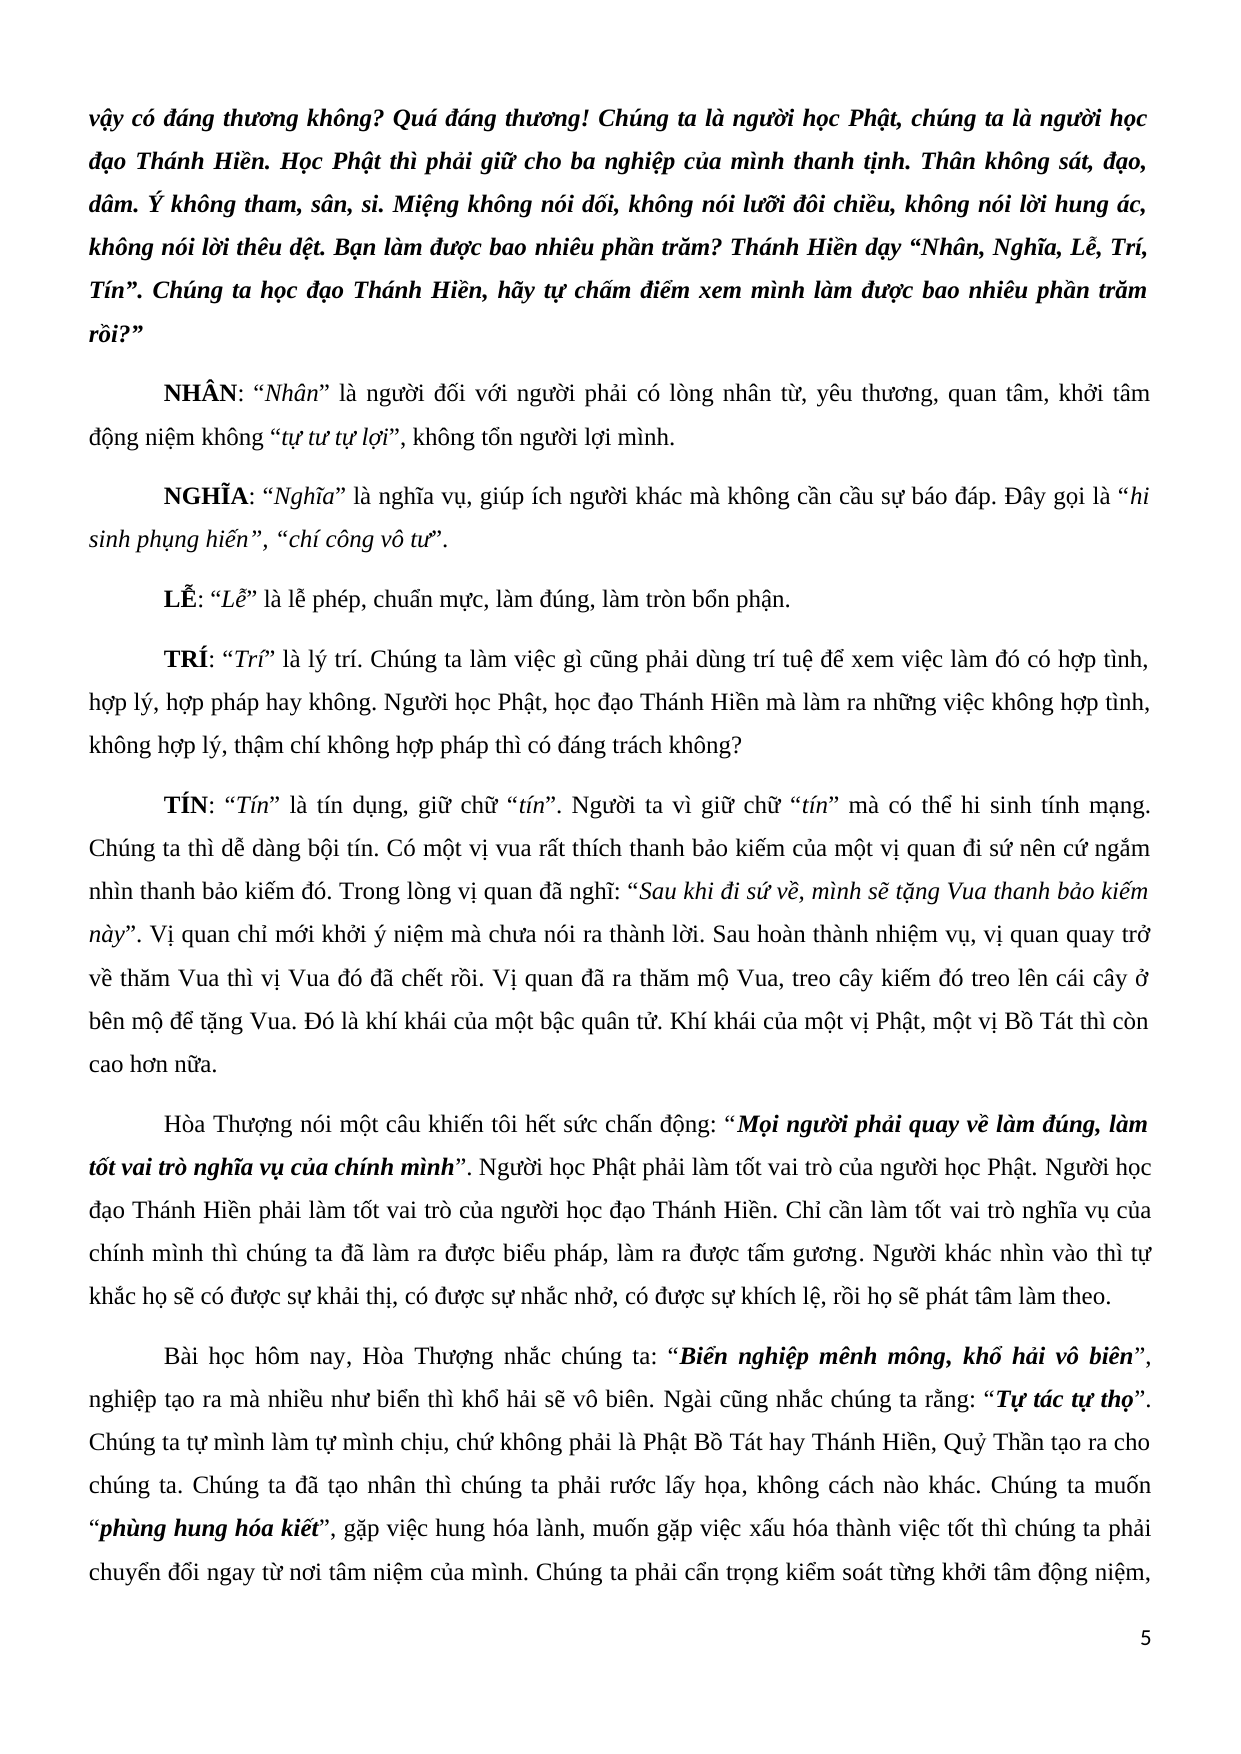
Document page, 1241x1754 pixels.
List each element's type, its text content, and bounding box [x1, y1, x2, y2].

text LỄ: “Lễ” là lễ phép, chuẩn mực, làm đúng, làm tròn bổn phận. [89, 584, 1152, 613]
text TRÍ: “Trí” là lý trí. Chúng ta làm việc gì cũng phải dùng trí tuệ để xem việc làm đó có hợp tình, hợp lý, hợp pháp hay không. Người học Phật, học đạo Thánh Hiền mà làm ra những việc không hợp tình, không hợp lý, thậm chí không hợp pháp thì có đáng trách không? [89, 644, 1152, 759]
text NHÂN: “Nhân” là người đối với người phải có lòng nhân từ, yêu thương, quan tâm, khởi tâm động niệm không “tự tư tự lợi”, không tổn người lợi mình. [89, 378, 1152, 450]
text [89, 103, 1152, 347]
text TÍN: “Tín” là tín dụng, giữ chữ “tín”. Người ta vì giữ chữ “tín” mà có thể hi sinh tính mạng. Chúng ta thì dễ dàng bội tín. Có một vị vua rất thích thanh bảo kiếm của một vị quan đi sứ nên cứ ngắm nhìn thanh bảo kiếm đó. Trong lòng vị quan đã nghĩ: “Sau khi đi sứ về, mình sẽ tặng Vua thanh bảo kiếm này”. Vị quan chỉ mới khởi ý niệm mà chưa nói ra thành lời. Sau hoàn thành nhiệm vụ, vị quan quay trở về thăm Vua thì vị Vua đó đã chết rồi. Vị quan đã ra thăm mộ Vua, treo cây kiếm đó treo lên cái cây ở bên mộ để tặng Vua. Đó là khí khái của một bậc quân tử. Khí khái của một vị Phật, một vị Bồ Tát thì còn cao hơn nữa. [89, 790, 1152, 1078]
text NGHĨA: “Nghĩa” là nghĩa vụ, giúp ích người khác mà không cần cầu sự báo đáp. Đây gọi là “hi sinh phụng hiến”, “chí công vô tư”. [89, 481, 1152, 553]
text Hòa Thượng nói một câu khiến tôi hết sức chấn động: “Mọi người phải quay về làm đúng, làm tốt vai trò nghĩa vụ của chính mình”. Người học Phật phải làm tốt vai trò của người học Phật. Người học đạo Thánh Hiền phải làm tốt vai trò của người học đạo Thánh Hiền. Chỉ cần làm tốt vai trò nghĩa vụ của chính mình thì chúng ta đã làm ra được biểu pháp, làm ra được tấm gương. Người khác nhìn vào thì tự khắc họ sẽ có được sự khải thị, có được sự nhắc nhở, có được sự khích lệ, rồi họ sẽ phát tâm làm theo. [89, 1109, 1152, 1310]
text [89, 1341, 1152, 1585]
